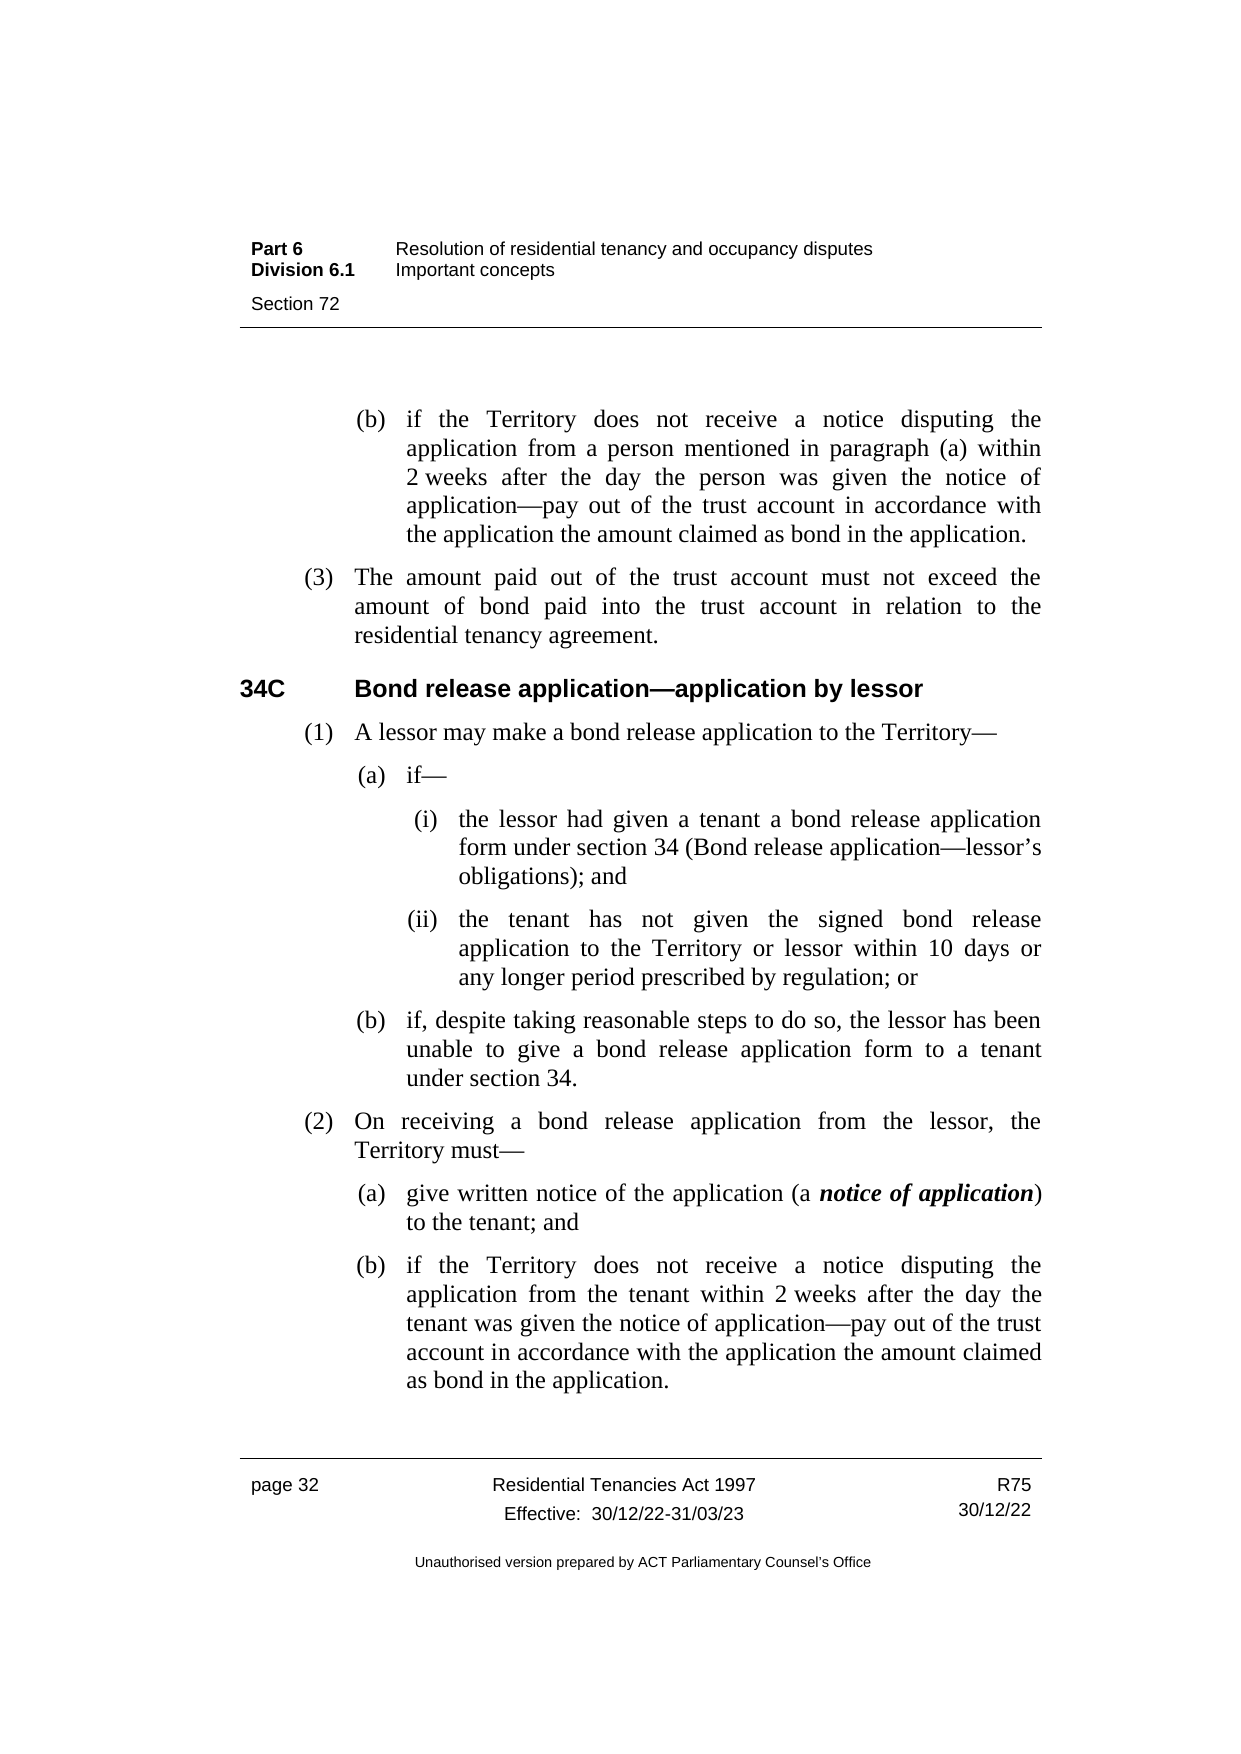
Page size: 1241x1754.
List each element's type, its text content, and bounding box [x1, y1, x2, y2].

text (1) A lessor may make a bond release application to the Territory— [239, 717, 1042, 746]
text (i) the lessor had given a tenant a bond release application form under section 34 (Bond release application—lessor’s obligations); and [239, 804, 1042, 890]
text (2) On receiving a bond release application from the lessor, the Territory must— [239, 1106, 1042, 1164]
text (ii) the tenant has not given the signed bond release application to the Territory or lessor within 10 days or any longer period prescribed by regulation; or [239, 904, 1042, 991]
text (b) if the Territory does not receive a notice disputing the application from the tenant within 2 weeks after the day the tenant was given the notice of application—pay out of the trust account in accordance with the application the amount claimed as bond in the application. [239, 1250, 1042, 1394]
text (a) give written notice of the application (a notice of application) to the tenant; and [239, 1178, 1042, 1236]
text (3) The amount paid out of the trust account must not exceed the amount of bond paid into the trust account in relation to the residential tenancy agreement. [239, 562, 1042, 649]
text (b) if, despite taking reasonable steps to do so, the lessor has been unable to give a bond release application form to a tenant under section 34. [239, 1005, 1042, 1092]
text (b) if the Territory does not receive a notice disputing the application from a person mentioned in paragraph (a) within 2 weeks after the day the person was given the notice of application—pay out of the trust account in accordance with the application the amount claimed as bond in the application. [239, 404, 1042, 548]
text (a) if— [239, 760, 1042, 789]
text 34C Bond release application—application by lessor [239, 674, 1042, 702]
